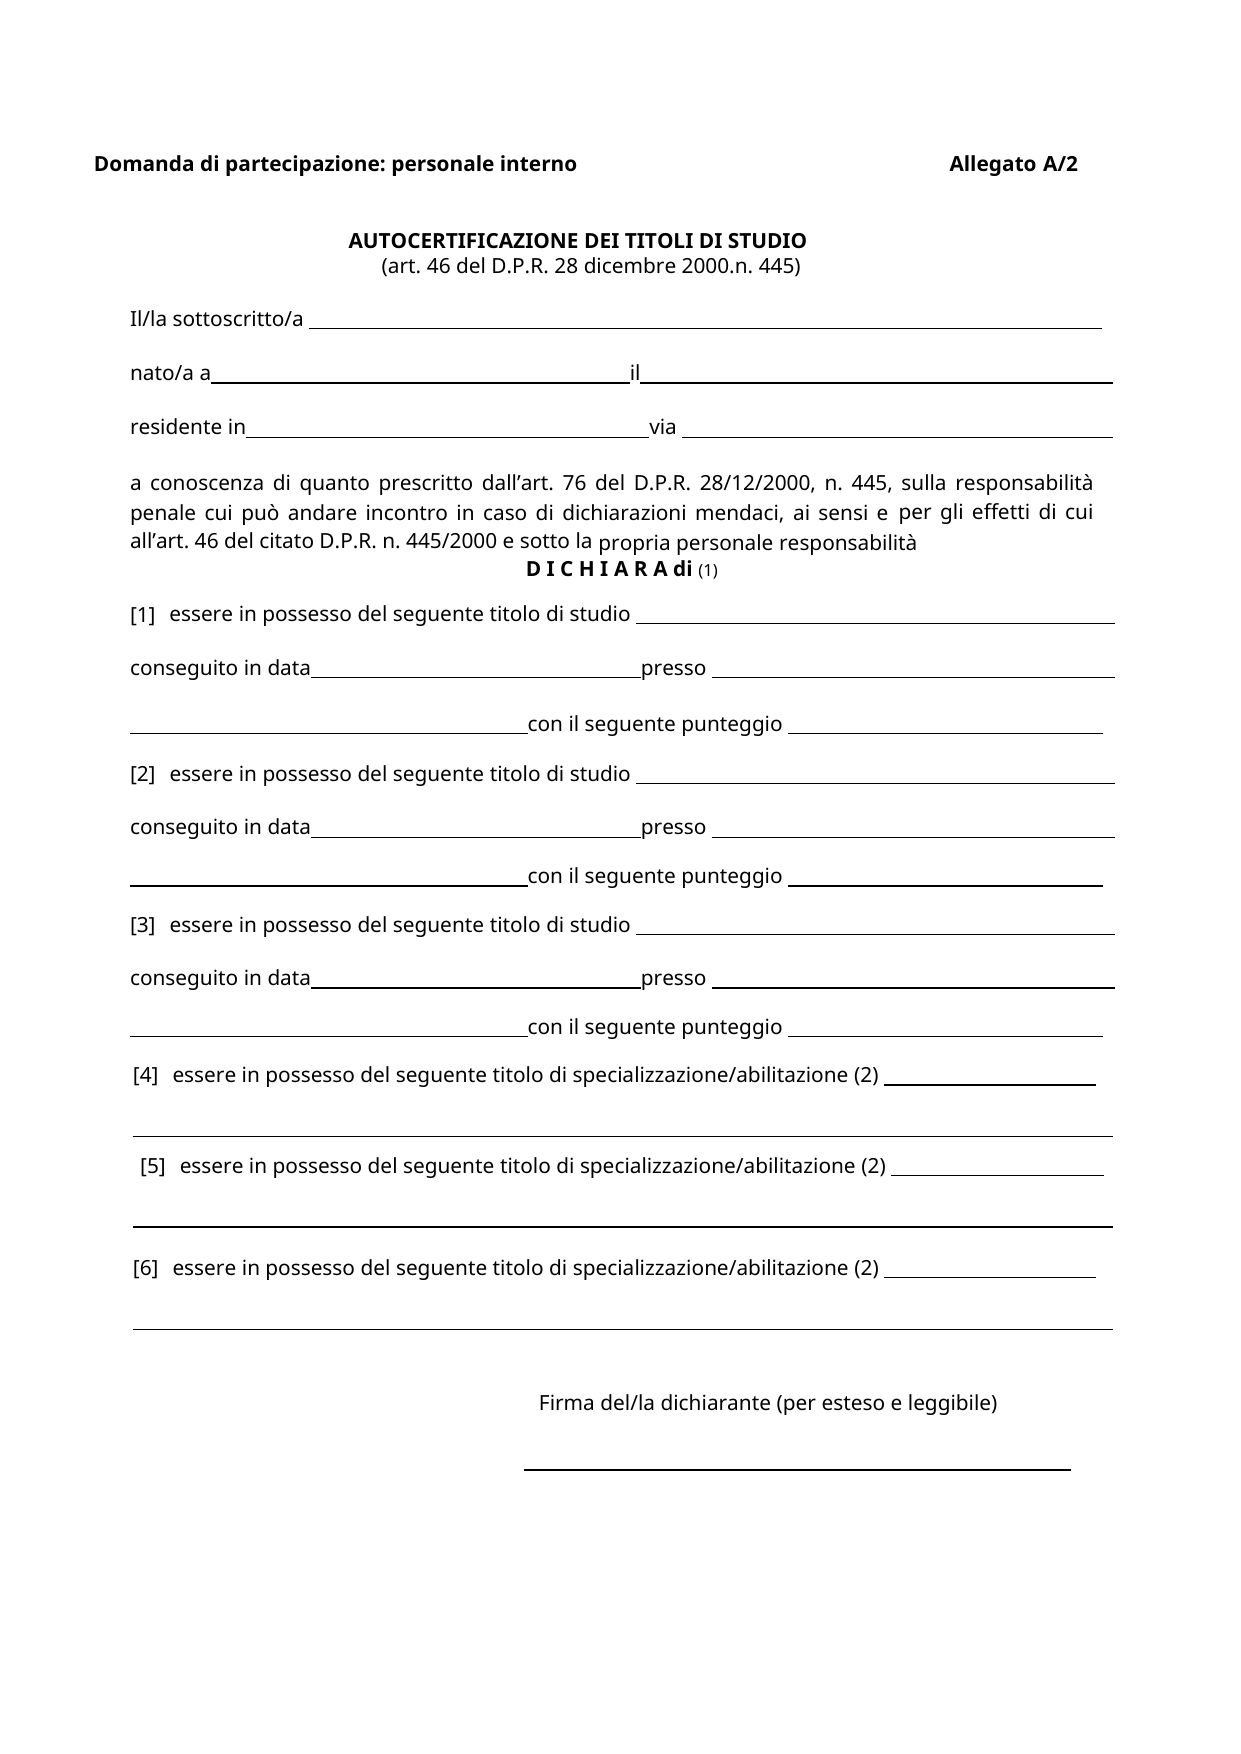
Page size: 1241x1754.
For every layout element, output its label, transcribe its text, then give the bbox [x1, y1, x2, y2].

text D I C H I A R A di (1) [94, 556, 1149, 582]
text con il seguente punteggio [130, 866, 1196, 888]
list essere in possesso del seguente titolo di specializzazione/abilitazione (2) [140, 1151, 1196, 1179]
list essere in possesso del seguente titolo di studio conseguito in data presso [130, 910, 1116, 992]
list essere in possesso del seguente titolo di specializzazione/abilitazione (2) [133, 1253, 1196, 1281]
text con il seguente punteggio [130, 1017, 1196, 1038]
list essere in possesso del seguente titolo di studio conseguito in data presso [130, 759, 1116, 841]
text Domanda di partecipazione: personale interno Allegato A/2 [94, 149, 1196, 178]
text con il seguente punteggio [130, 709, 1196, 737]
text AUTOCERTIFICAZIONE DEI TITOLI DI STUDIO [348, 228, 1196, 253]
text (art. 46 del D.P.R. 28 dicembre 2000.n. 445) [381, 253, 1196, 278]
text a conoscenza di quanto prescritto dall’art. 76 del D.P.R. 28/12/2000, n. 445, sulla responsabilità penale cui può andare incontro in caso di dichiarazioni mendaci, ai sensi e per gli effetti di cui all’art. 46 del citato D.P.R. n. 445/2000 e sotto la propria personale responsabilità [130, 468, 1094, 556]
text Il/la sottoscritto/a nato/a a il residente in via [130, 304, 1113, 441]
list essere in possesso del seguente titolo di studio conseguito in data presso [130, 599, 1116, 681]
list essere in possesso del seguente titolo di specializzazione/abilitazione (2) [133, 1060, 1196, 1088]
text Firma del/la dichiarante (per esteso e leggibile) [539, 1388, 1196, 1417]
